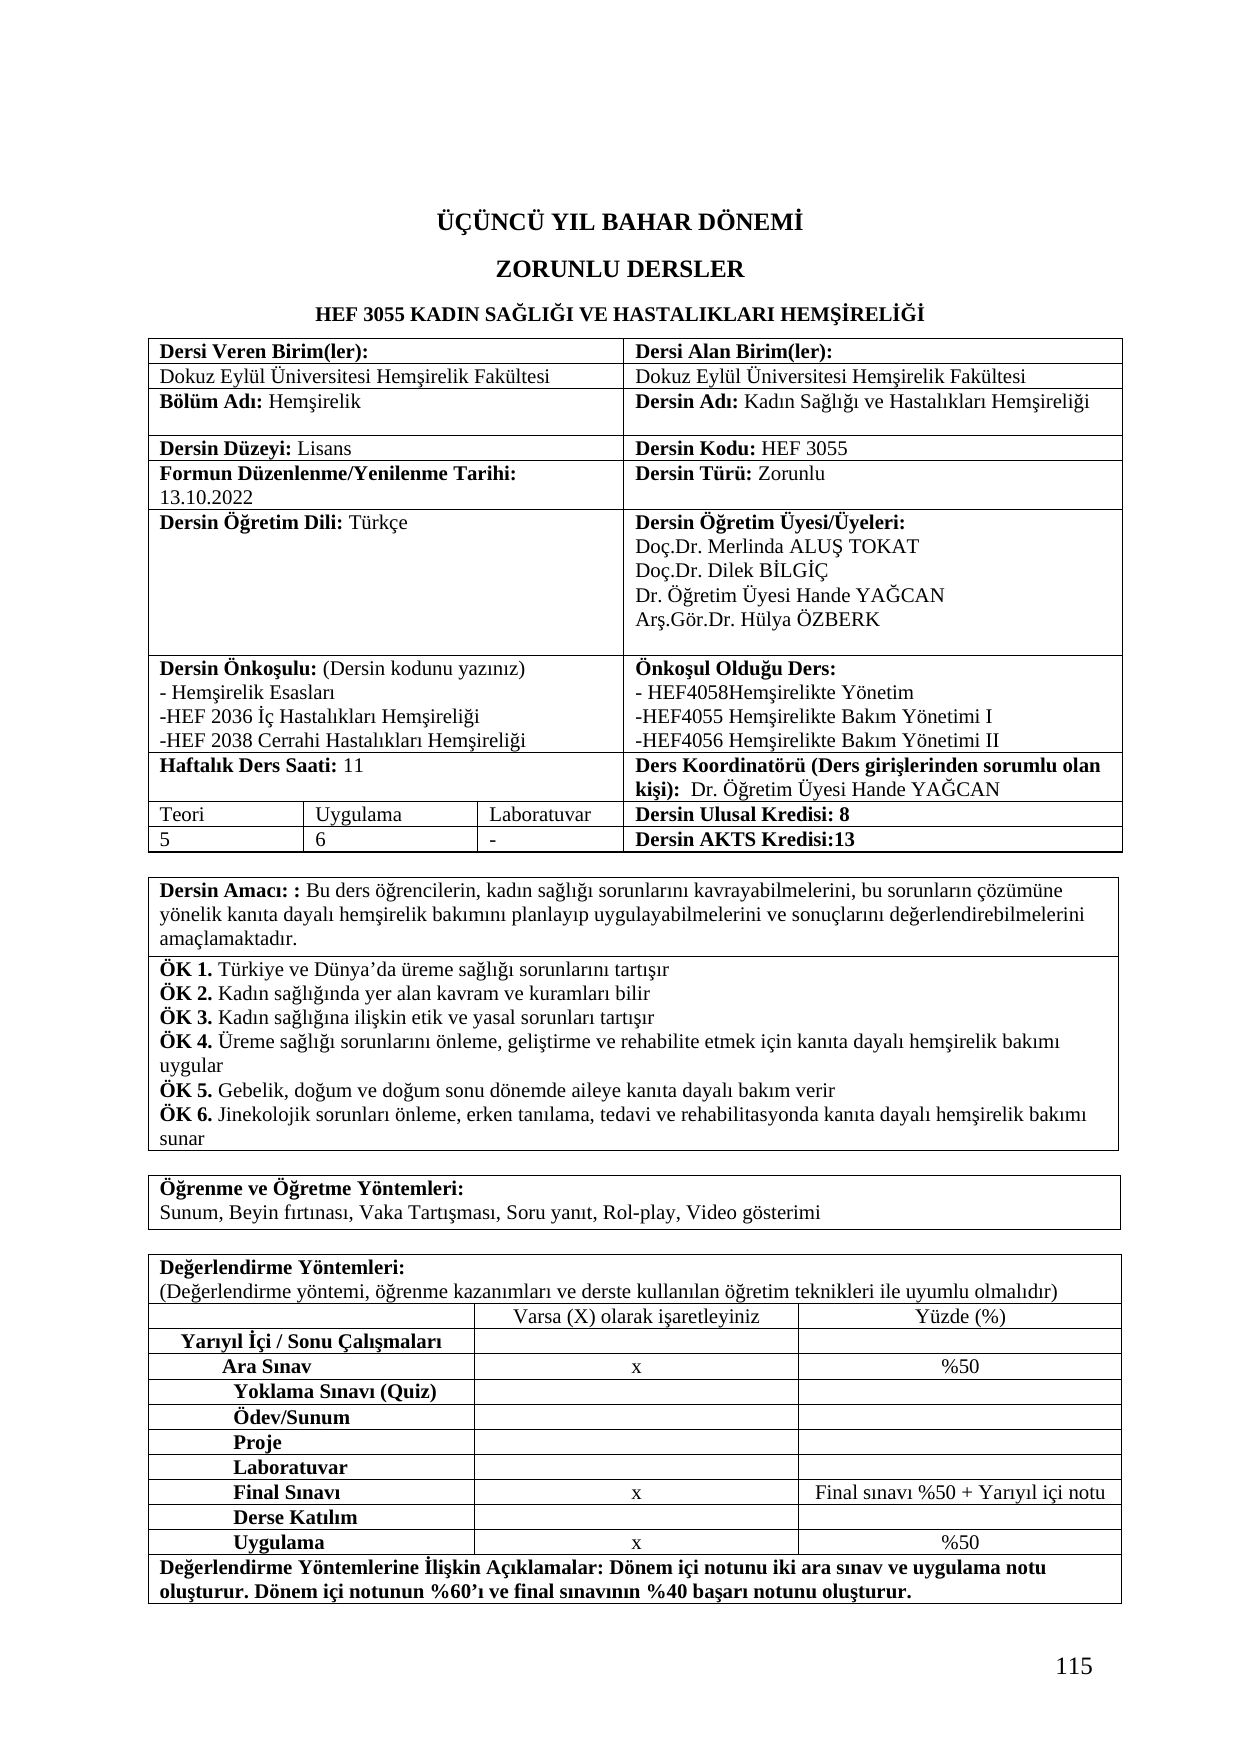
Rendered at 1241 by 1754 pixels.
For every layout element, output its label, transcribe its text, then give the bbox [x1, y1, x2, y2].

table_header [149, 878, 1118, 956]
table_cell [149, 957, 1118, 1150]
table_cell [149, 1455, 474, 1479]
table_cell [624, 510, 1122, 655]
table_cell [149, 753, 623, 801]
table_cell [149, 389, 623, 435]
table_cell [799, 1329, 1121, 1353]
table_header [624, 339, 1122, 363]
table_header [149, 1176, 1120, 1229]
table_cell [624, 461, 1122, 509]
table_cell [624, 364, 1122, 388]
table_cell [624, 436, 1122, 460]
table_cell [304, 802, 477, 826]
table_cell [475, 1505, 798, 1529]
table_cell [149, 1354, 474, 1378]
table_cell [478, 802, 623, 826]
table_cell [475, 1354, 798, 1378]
subtitle HEF 3055 Kadın Sağlığı ve Hastalıkları Hemşireliği [148, 302, 1093, 326]
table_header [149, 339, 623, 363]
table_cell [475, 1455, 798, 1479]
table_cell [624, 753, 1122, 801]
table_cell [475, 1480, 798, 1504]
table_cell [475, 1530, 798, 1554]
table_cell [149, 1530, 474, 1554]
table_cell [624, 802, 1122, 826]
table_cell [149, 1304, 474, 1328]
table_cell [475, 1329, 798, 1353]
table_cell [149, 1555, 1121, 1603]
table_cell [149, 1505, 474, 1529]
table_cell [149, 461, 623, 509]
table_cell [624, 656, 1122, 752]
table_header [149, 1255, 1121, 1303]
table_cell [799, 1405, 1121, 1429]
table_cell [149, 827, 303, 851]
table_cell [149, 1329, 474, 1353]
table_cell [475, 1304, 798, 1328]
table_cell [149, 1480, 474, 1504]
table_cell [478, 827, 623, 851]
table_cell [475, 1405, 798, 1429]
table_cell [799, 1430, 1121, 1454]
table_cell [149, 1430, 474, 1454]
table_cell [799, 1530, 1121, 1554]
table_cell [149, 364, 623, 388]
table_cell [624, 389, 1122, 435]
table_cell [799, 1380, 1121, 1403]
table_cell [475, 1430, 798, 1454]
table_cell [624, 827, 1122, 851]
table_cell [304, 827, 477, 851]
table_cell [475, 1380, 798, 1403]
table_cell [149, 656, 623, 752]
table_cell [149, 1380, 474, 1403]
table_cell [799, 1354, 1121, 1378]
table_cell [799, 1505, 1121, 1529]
subtitle ÜÇÜNCÜ YIL bahar DÖNEMİ [148, 207, 1093, 236]
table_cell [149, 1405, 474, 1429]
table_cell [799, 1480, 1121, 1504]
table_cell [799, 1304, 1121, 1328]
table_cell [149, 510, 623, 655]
subtitle ZORUNLU DERSLER [148, 254, 1093, 283]
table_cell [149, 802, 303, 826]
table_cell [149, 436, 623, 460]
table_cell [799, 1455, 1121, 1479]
